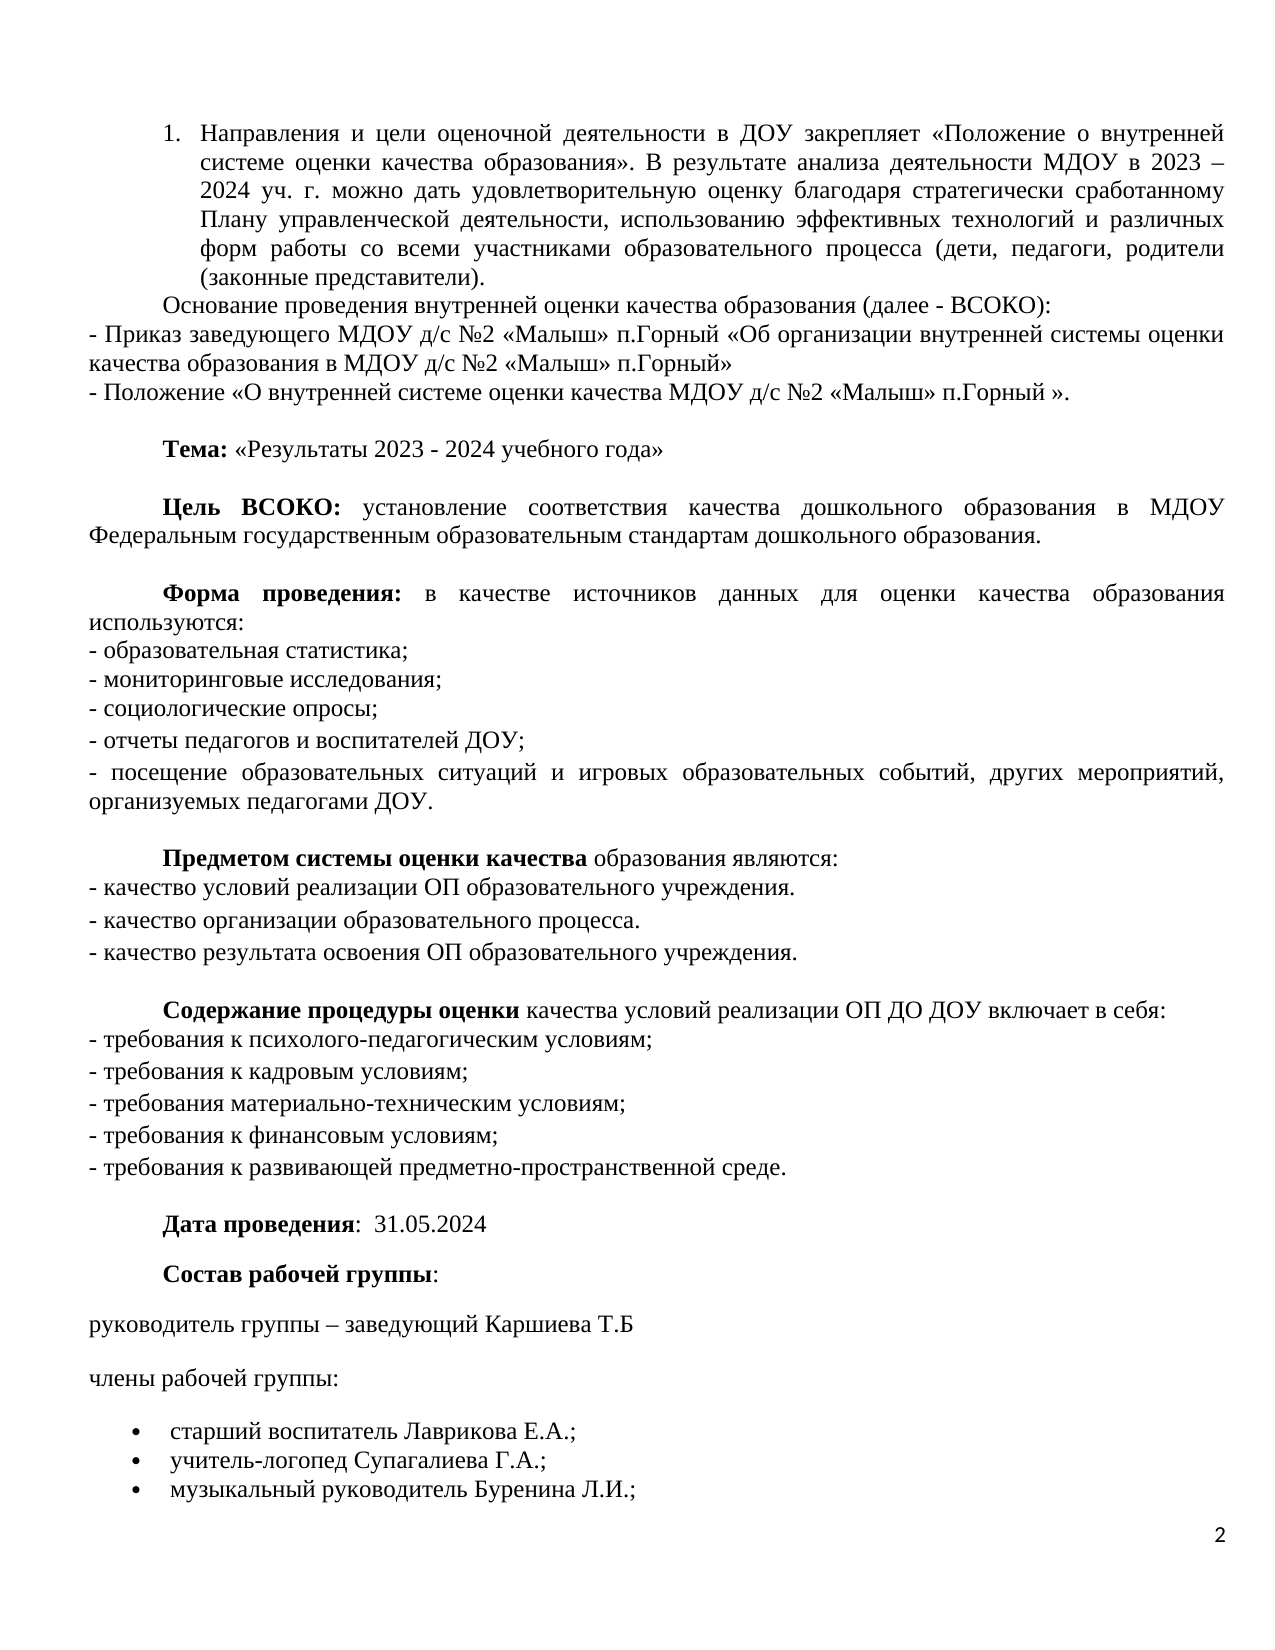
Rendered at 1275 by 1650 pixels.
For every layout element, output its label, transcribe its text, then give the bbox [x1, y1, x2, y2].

text - качество условий реализации ОП образовательного учреждения. [89, 872, 1226, 901]
list учитель-логопед Супагалиева Г.А.; [132, 1445, 1207, 1474]
text - требования к финансовым условиям; [89, 1120, 1226, 1149]
text - качество организации образовательного процесса. [89, 905, 1226, 934]
text руководитель группы – заведующий Каршиева Т.Б [89, 1309, 1226, 1337]
text - Приказ заведующего МДОУ д/с №2 «Малыш» п.Горный «Об организации внутренней системы оценки качества образования в МДОУ д/с №2 «Малыш» п.Горный» [89, 319, 1226, 377]
text - образовательная статистика; [89, 636, 1226, 664]
text - социологические опросы; [89, 693, 1226, 722]
text - отчеты педагогов и воспитателей ДОУ; [89, 725, 1226, 754]
text - качество результата освоения ОП образовательного учреждения. [89, 937, 1226, 966]
text Предметом системы оценки качества образования являются: [89, 843, 1226, 872]
text - мониторинговые исследования; [89, 664, 1226, 693]
list старший воспитатель Лаврикова Е.А.; [132, 1416, 1207, 1445]
text Цель ВСОКО: установление соответствия качества дошкольного образования в МДОУ Федеральным государственным образовательным стандартам дошкольного образования. [89, 492, 1226, 549]
text члены рабочей группы: [89, 1363, 1226, 1391]
text - требования материально-техническим условиям; [89, 1088, 1226, 1117]
text Форма проведения: в качестве источников данных для оценки качества образования используются: [89, 578, 1226, 636]
text - требования к психолого-педагогическим условиям; [89, 1024, 1226, 1052]
text Дата проведения: 31.05.2024 [89, 1209, 1226, 1238]
list Направления и цели оценочной деятельности в ДОУ закрепляет «Положение о внутренней системе оценки качества образования». В результате анализа деятельности МДОУ в 2023 – 2024 уч. г. можно дать удовлетворительную оценку благодаря стратегически сработанному Плану управленческой деятельности, использованию эффективных технологий и различных форм работы со всеми участниками образовательного процесса (дети, педагоги, родители (законные представители). [162, 118, 1226, 291]
text - Положение «О внутренней системе оценки качества МДОУ д/с №2 «Малыш» п.Горный ». [89, 377, 1226, 406]
text Основание проведения внутренней оценки качества образования (далее - ВСОКО): [89, 291, 1226, 319]
text Тема: «Результаты 2023 - 2024 учебного года» [89, 434, 1226, 463]
text - требования к кадровым условиям; [89, 1056, 1226, 1084]
text - требования к развивающей предметно-пространственной среде. [89, 1152, 1226, 1181]
text - посещение образовательных ситуаций и игровых образовательных событий, других мероприятий, организуемых педагогами ДОУ. [89, 757, 1226, 815]
text Содержание процедуры оценки качества условий реализации ОП ДО ДОУ включает в себя: [89, 995, 1226, 1024]
list музыкальный руководитель Буренина Л.И.; [132, 1474, 1207, 1503]
text Состав рабочей группы: [89, 1259, 1226, 1288]
